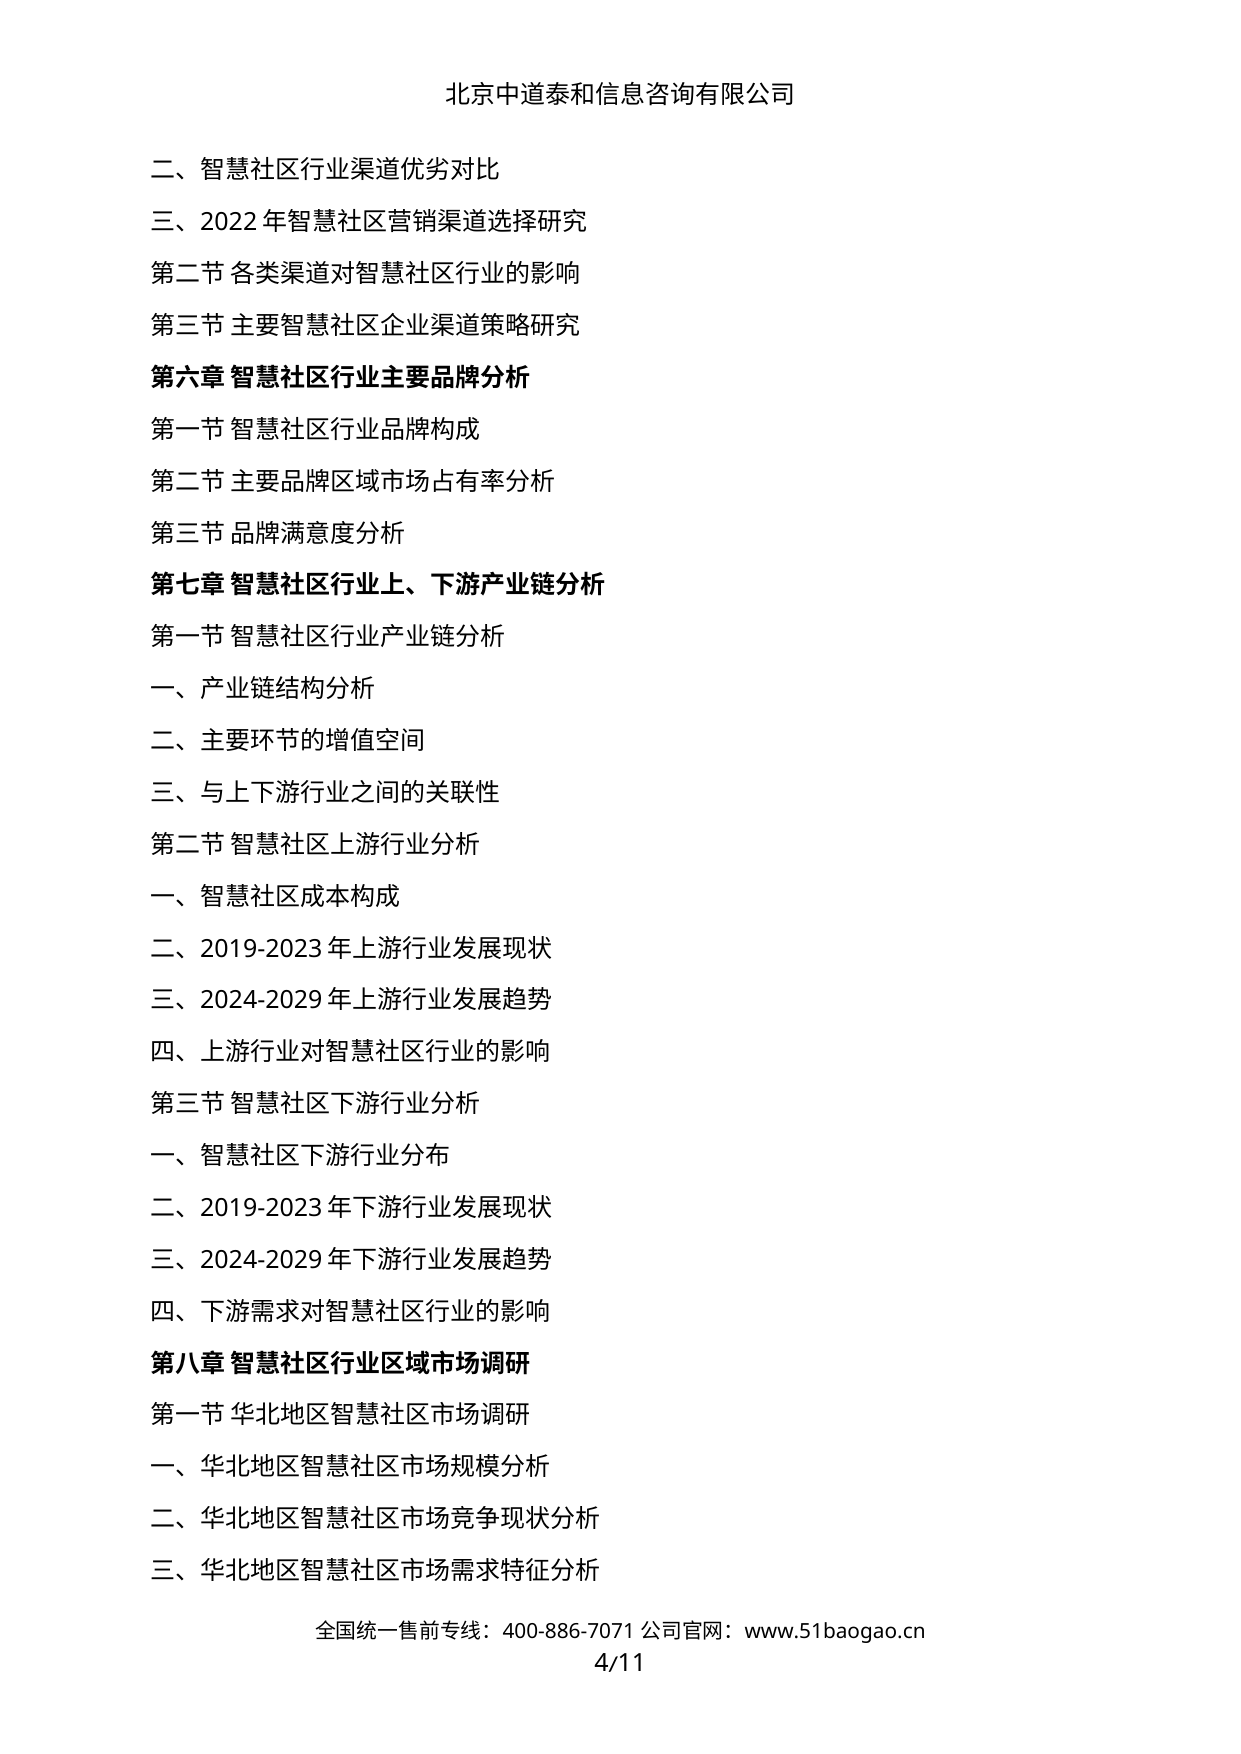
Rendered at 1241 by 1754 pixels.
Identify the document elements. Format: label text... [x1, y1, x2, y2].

text 第三节 智慧社区下游行业分析 [150, 1084, 1090, 1120]
text 第二节 主要品牌区域市场占有率分析 [150, 461, 1090, 497]
text 二、主要环节的增值空间 [150, 721, 1090, 757]
text 第三节 品牌满意度分析 [150, 513, 1090, 549]
text 三、2024-2029年下游行业发展趋势 [150, 1239, 1090, 1276]
text 一、华北地区智慧社区市场规模分析 [150, 1447, 1090, 1483]
text 三、2024-2029年上游行业发展趋势 [150, 980, 1090, 1016]
text 二、2019-2023年下游行业发展现状 [150, 1187, 1090, 1224]
text 第三节 主要智慧社区企业渠道策略研究 [150, 306, 1090, 342]
text 一、智慧社区下游行业分布 [150, 1136, 1090, 1172]
text 第一节 智慧社区行业产业链分析 [150, 617, 1090, 653]
text 第六章 智慧社区行业主要品牌分析 [150, 357, 1090, 394]
text 三、与上下游行业之间的关联性 [150, 772, 1090, 809]
text 一、智慧社区成本构成 [150, 876, 1090, 912]
text 第一节 智慧社区行业品牌构成 [150, 409, 1090, 446]
text 二、智慧社区行业渠道优劣对比 [150, 150, 1090, 186]
text 第二节 各类渠道对智慧社区行业的影响 [150, 254, 1090, 290]
text 三、华北地区智慧社区市场需求特征分析 [150, 1551, 1090, 1587]
text 第八章 智慧社区行业区域市场调研 [150, 1343, 1090, 1379]
text 四、下游需求对智慧社区行业的影响 [150, 1291, 1090, 1327]
text 第七章 智慧社区行业上、下游产业链分析 [150, 565, 1090, 601]
text 二、2019-2023年上游行业发展现状 [150, 928, 1090, 964]
text 四、上游行业对智慧社区行业的影响 [150, 1032, 1090, 1068]
text 一、产业链结构分析 [150, 669, 1090, 705]
text 第一节 华北地区智慧社区市场调研 [150, 1395, 1090, 1431]
text 二、华北地区智慧社区市场竞争现状分析 [150, 1499, 1090, 1535]
text 第二节 智慧社区上游行业分析 [150, 824, 1090, 861]
text 三、2022年智慧社区营销渠道选择研究 [150, 202, 1090, 238]
